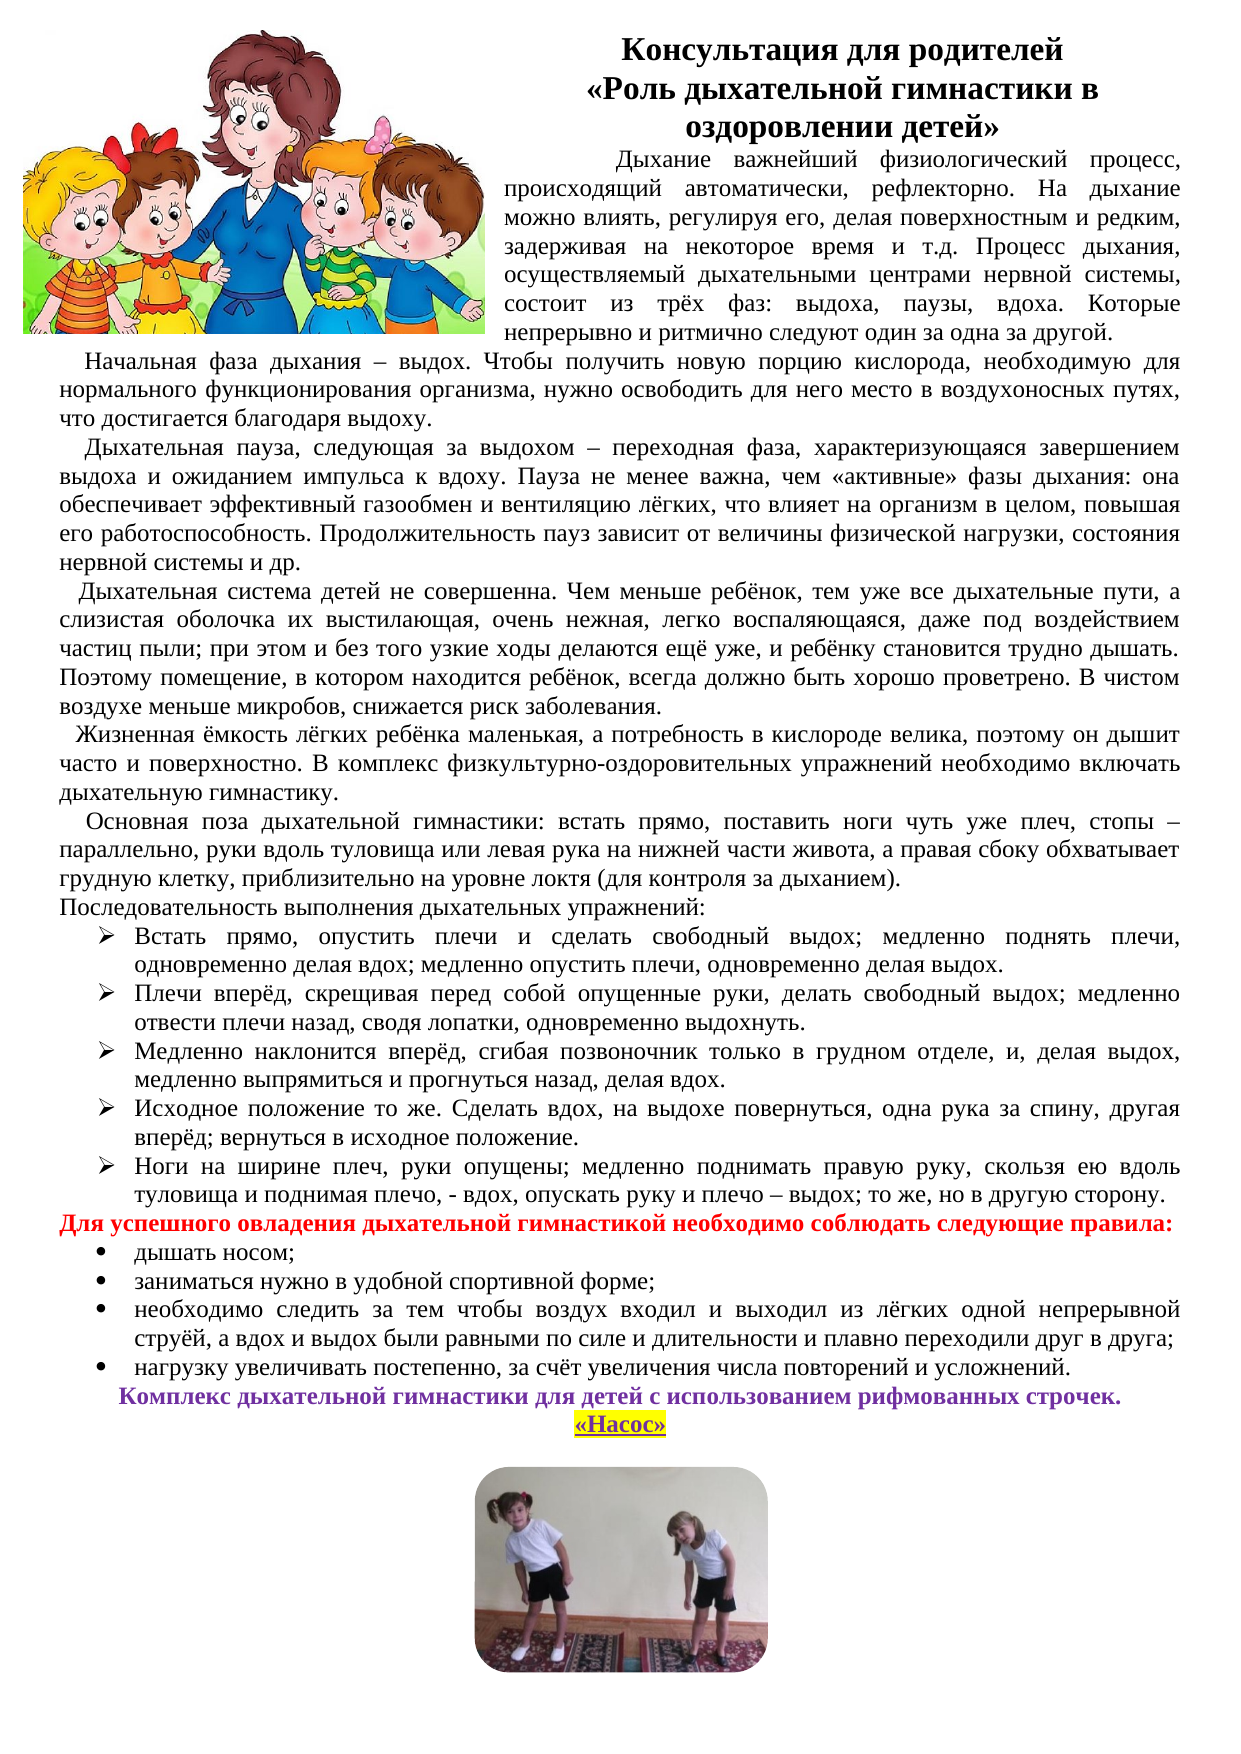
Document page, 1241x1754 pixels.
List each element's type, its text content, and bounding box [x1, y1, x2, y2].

text Дыхание важнейший физиологический процесс, происходящий автоматически, рефлекторно. На дыхание можно влиять, регулируя его, делая поверхностным и редким, задерживая на некоторое время и т.д. Процесс дыхания, осуществляемый дыхательными центрами нервной системы, состоит из трёх фаз: выдоха, паузы, вдоха. Которые непрерывно и ритмично следуют один за одна за другой. [59, 144, 1181, 346]
list нагрузку увеличивать постепенно, за счёт увеличения числа повторений и усложнений. [97, 1352, 1181, 1381]
list Плечи вперёд, скрещивая перед собой опущенные руки, делать свободный выдох; медленно отвести плечи назад, сводя лопатки, одновременно выдохнуть. [97, 978, 1181, 1036]
text «Роль дыхательной гимнастики в оздоровлении детей» [486, 68, 1181, 144]
list Ноги на ширине плеч, руки опущены; медленно поднимать правую руку, скользя ею вдоль туловища и поднимая плечо, - вдох, опускать руку и плечо – выдох; то же, но в другую сторону. [97, 1151, 1181, 1208]
list необходимо следить за тем чтобы воздух входил и выходил из лёгких одной непрерывной струёй, а вдох и выдох были равными по силе и длительности и плавно переходили друг в друга; [97, 1294, 1181, 1352]
text Основная поза дыхательной гимнастики: встать прямо, поставить ноги чуть уже плеч, стопы – параллельно, руки вдоль туловища или левая рука на нижней части живота, а правая сбоку обхватывает грудную клетку, приблизительно на уровне локтя (для контроля за дыханием). [59, 806, 1181, 892]
list заниматься нужно в удобной спортивной форме; [97, 1266, 1181, 1294]
list Встать прямо, опустить плечи и сделать свободный выдох; медленно поднять плечи, одновременно делая вдох; медленно опустить плечи, одновременно делая выдох. [97, 921, 1181, 978]
text «Насос» [59, 1409, 1181, 1438]
text Консультация для родителей [59, 29, 1181, 68]
text Для успешного овладения дыхательной гимнастикой необходимо соблюдать следующие правила: [59, 1208, 1181, 1237]
text Комплекс дыхательной гимнастики для детей с использованием рифмованных строчек. [59, 1381, 1181, 1409]
list дышать носом; [97, 1237, 1181, 1266]
picture [474, 1466, 768, 1673]
text Последовательность выполнения дыхательных упражнений: [59, 892, 1181, 921]
text Жизненная ёмкость лёгких ребёнка маленькая, а потребность в кислороде велика, поэтому он дышит часто и поверхностно. В комплекс физкультурно-оздоровительных упражнений необходимо включать дыхательную гимнастику. [59, 719, 1181, 806]
text Начальная фаза дыхания – выдох. Чтобы получить новую порцию кислорода, необходимую для нормального функционирования организма, нужно освободить для него место в воздухоносных путях, что достигается благодаря выдоху. [59, 346, 1181, 432]
list Медленно наклонится вперёд, сгибая позвоночник только в грудном отделе, и, делая выдох, медленно выпрямиться и прогнуться назад, делая вдох. [97, 1036, 1181, 1093]
picture [23, 30, 486, 334]
text Дыхательная система детей не совершенна. Чем меньше ребёнок, тем уже все дыхательные пути, а слизистая оболочка их выстилающая, очень нежная, легко воспаляющаяся, даже под воздействием частиц пыли; при этом и без того узкие ходы делаются ещё уже, и ребёнку становится трудно дышать. Поэтому помещение, в котором находится ребёнок, всегда должно быть хорошо проветрено. В чистом воздухе меньше микробов, снижается риск заболевания. [59, 576, 1181, 719]
list Исходное положение то же. Сделать вдох, на выдохе повернуться, одна рука за спину, другая вперёд; вернуться в исходное положение. [97, 1093, 1181, 1151]
text Дыхательная пауза, следующая за выдохом – переходная фаза, характеризующаяся завершением выдоха и ожиданием импульса к вдоху. Пауза не менее важна, чем «активные» фазы дыхания: она обеспечивает эффективный газообмен и вентиляцию лёгких, что влияет на организм в целом, повышая его работоспособность. Продолжительность пауз зависит от величины физической нагрузки, состояния нервной системы и др. [59, 432, 1181, 576]
